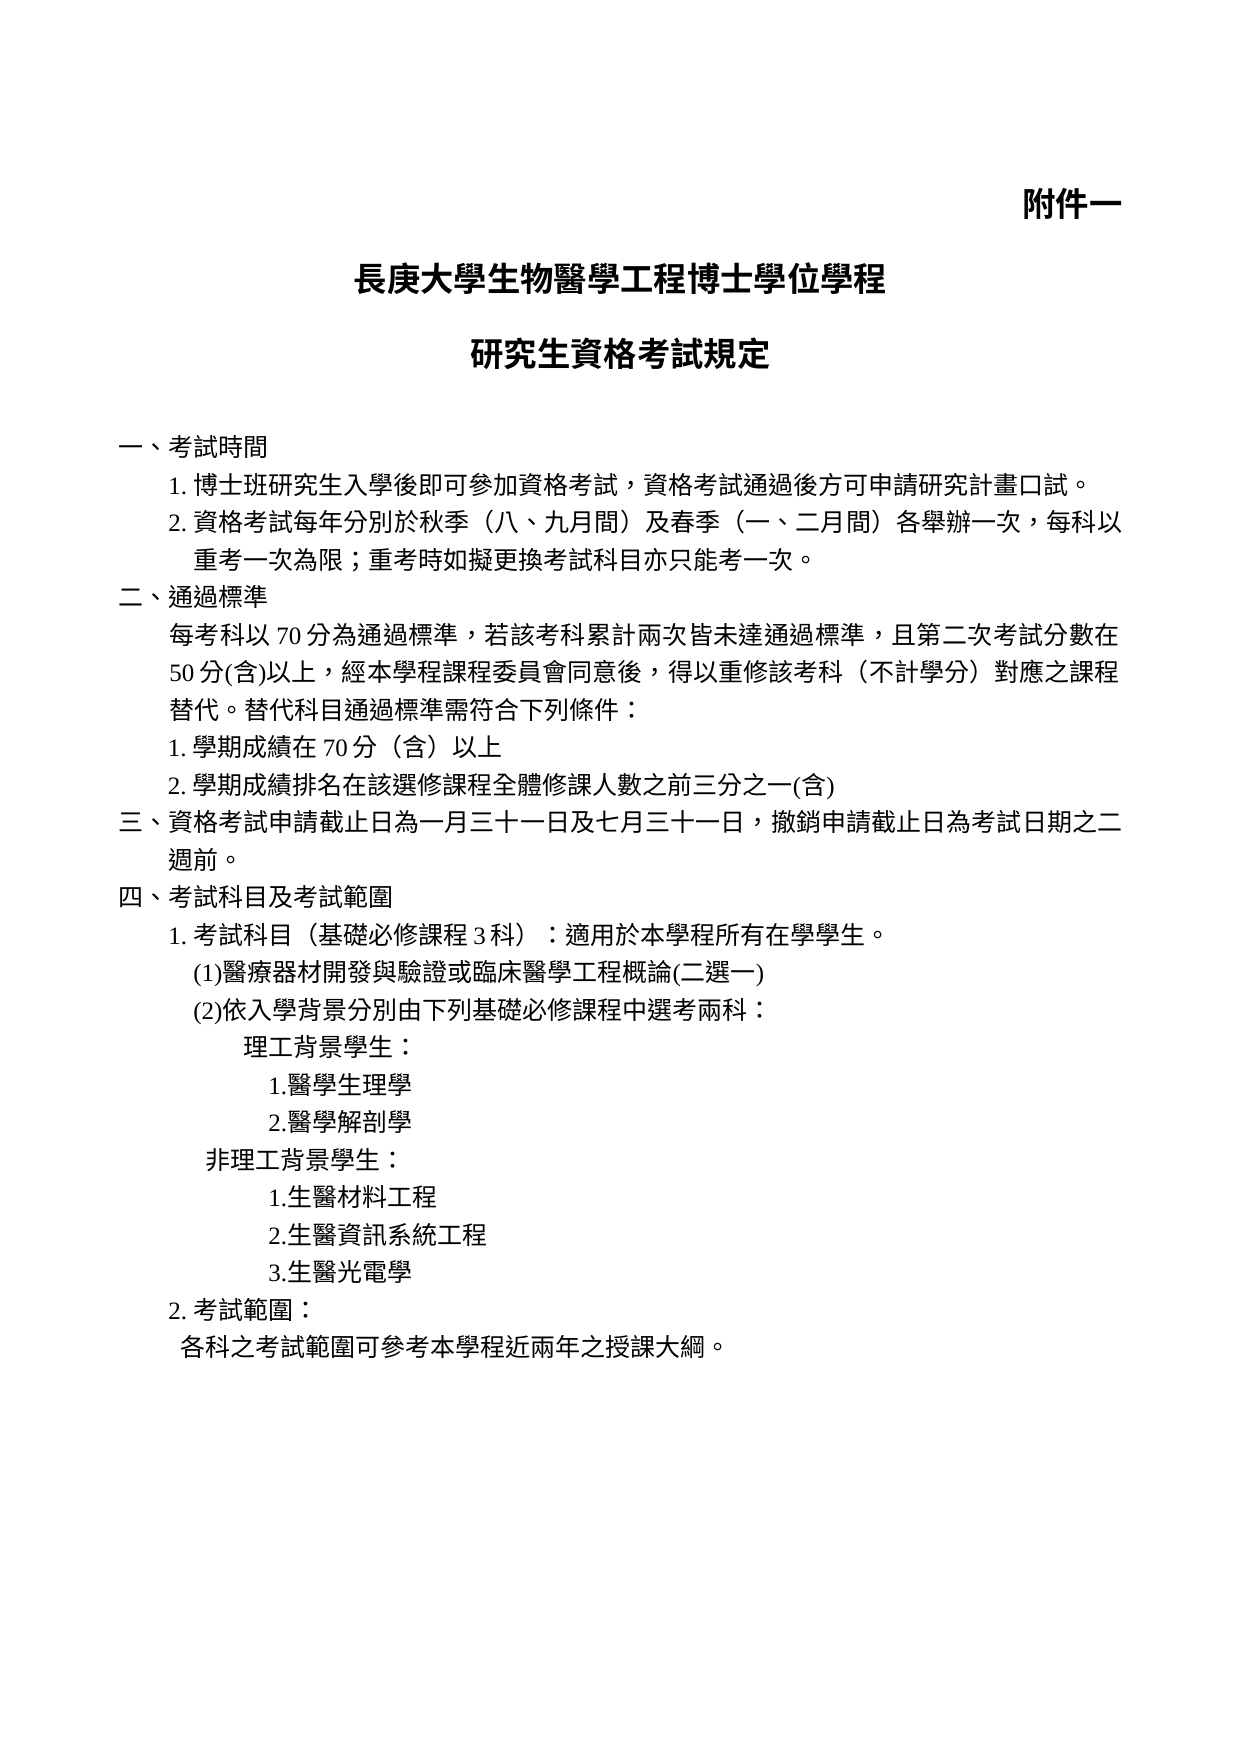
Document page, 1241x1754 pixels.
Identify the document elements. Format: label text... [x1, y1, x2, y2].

list 博士班研究生入學後即可參加資格考試，資格考試通過後方可申請研究計畫口試。 [168, 464, 1122, 502]
text 各科之考試範圍可參考本學程近兩年之授課大綱。 [168, 1327, 1122, 1364]
text 長庚大學生物醫學工程博士學位學程 [118, 239, 1122, 314]
text 2.生醫資訊系統工程 [168, 1214, 1122, 1252]
text 1.生醫材料工程 [168, 1177, 1122, 1214]
text 1.醫學生理學 [168, 1064, 1122, 1102]
text 每考科以70分為通過標準，若該考科累計兩次皆未達通過標準，且第二次考試分數在50分(含)以上，經本學程課程委員會同意後，得以重修該考科（不計學分）對應之課程替代。替代科目通過標準需符合下列條件： [169, 614, 1122, 727]
text 二、通過標準 [118, 577, 1122, 614]
text 非理工背景學生： [168, 1139, 1122, 1177]
text 四、考試科目及考試範圍 [118, 877, 1122, 914]
text 研究生資格考試規定 [118, 314, 1122, 389]
text 三、資格考試申請截止日為及七月三十一日，撤銷申請截止日為考試日期之二週前。 [118, 802, 1122, 877]
text 理工背景學生： [118, 1027, 1122, 1064]
list 考試範圍： [168, 1289, 1122, 1327]
text 3.生醫光電學 [168, 1252, 1122, 1289]
text 附件一 [118, 164, 1122, 239]
list 資格考試每年分別於秋季（八、九月間）及春季（一、二月間）各舉辦一次，每科以重考一次為限；重考時如擬更換考試科目亦只能考一次。 [168, 502, 1122, 577]
list 考試科目（基礎必修課程3科）：適用於本學程所有在學學生。 [168, 914, 1122, 952]
text (1)醫療器材開發與驗證或臨床醫學工程概論(二選一) [168, 952, 1122, 989]
text (2)依入學背景分別由下列基礎必修課程中選考兩科： [168, 989, 1122, 1027]
text 1. 學期成績在70分（含）以上 [168, 727, 1122, 764]
text 2.醫學解剖學 [168, 1102, 1122, 1139]
text 2. 學期成績排名在該選修課程全體修課人數之前三分之一(含) [168, 764, 1122, 802]
text 一、考試時間 [118, 427, 1122, 464]
